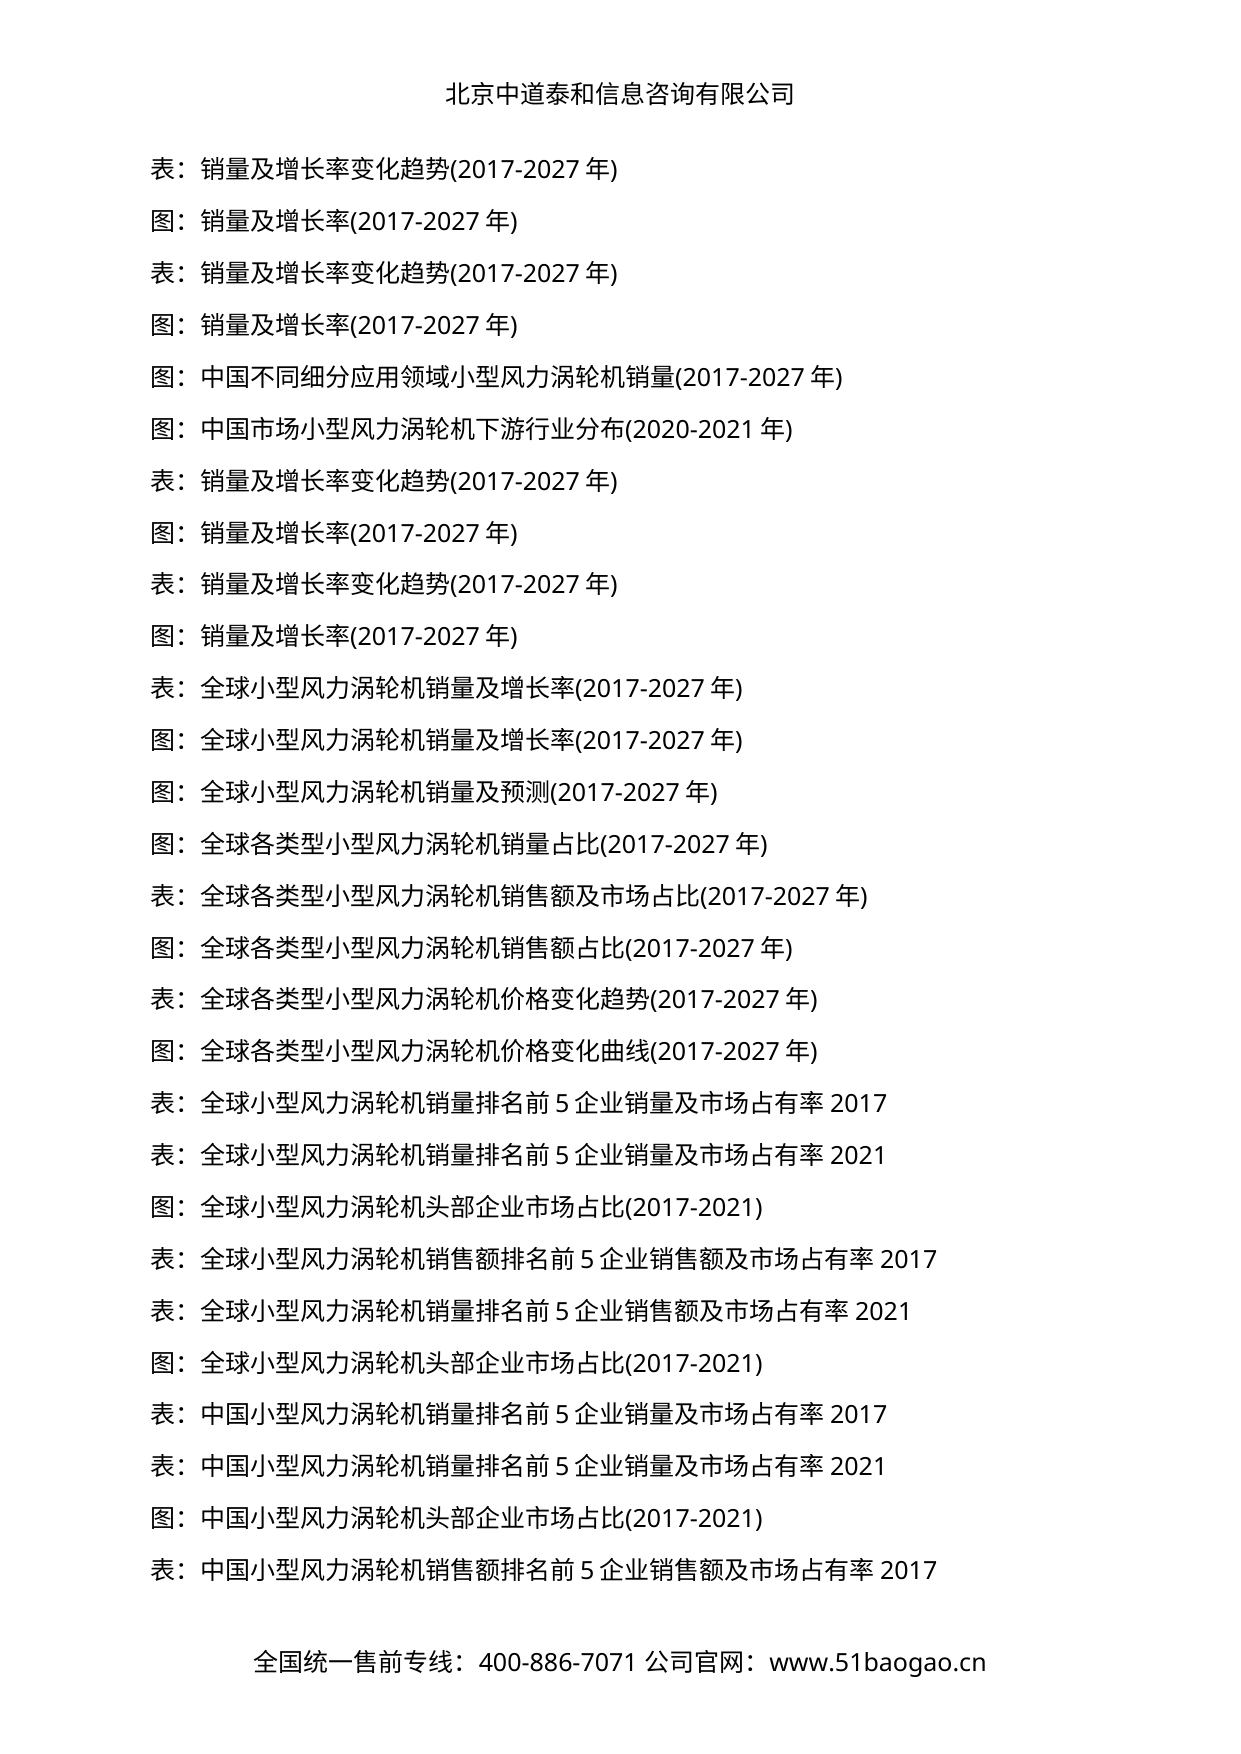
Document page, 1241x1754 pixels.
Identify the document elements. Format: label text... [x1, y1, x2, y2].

text 图：全球各类型小型风力涡轮机价格变化曲线(2017-2027年) [150, 1032, 1090, 1068]
text 表：全球小型风力涡轮机销量排名前5企业销量及市场占有率 2017 [150, 1084, 1090, 1120]
text 表：全球小型风力涡轮机销量排名前5企业销售额及市场占有率 2021 [150, 1291, 1090, 1327]
text 表：销量及增长率变化趋势(2017-2027年) [150, 254, 1090, 290]
text 表：中国小型风力涡轮机销量排名前5企业销量及市场占有率 2021 [150, 1447, 1090, 1483]
text 表：销量及增长率变化趋势(2017-2027年) [150, 150, 1090, 186]
text 图：全球小型风力涡轮机销量及增长率(2017-2027年) [150, 721, 1090, 757]
text 图：全球各类型小型风力涡轮机销售额占比(2017-2027年) [150, 928, 1090, 964]
text 表：全球小型风力涡轮机销量排名前5企业销量及市场占有率 2021 [150, 1136, 1090, 1172]
text 图：中国不同细分应用领域小型风力涡轮机销量(2017-2027年) [150, 357, 1090, 394]
text 图：全球小型风力涡轮机头部企业市场占比(2017-2021) [150, 1187, 1090, 1224]
text 图：中国市场小型风力涡轮机下游行业分布(2020-2021年) [150, 409, 1090, 446]
text 表：销量及增长率变化趋势(2017-2027年) [150, 461, 1090, 497]
text 表：全球各类型小型风力涡轮机销售额及市场占比(2017-2027年) [150, 876, 1090, 912]
text 表：中国小型风力涡轮机销售额排名前5企业销售额及市场占有率 2017 [150, 1551, 1090, 1587]
text 图：销量及增长率(2017-2027年) [150, 617, 1090, 653]
text 表：全球各类型小型风力涡轮机价格变化趋势(2017-2027年) [150, 980, 1090, 1016]
text 图：中国小型风力涡轮机头部企业市场占比(2017-2021) [150, 1499, 1090, 1535]
text 图：销量及增长率(2017-2027年) [150, 202, 1090, 238]
text 图：全球各类型小型风力涡轮机销量占比(2017-2027年) [150, 824, 1090, 861]
text 表：全球小型风力涡轮机销售额排名前5企业销售额及市场占有率 2017 [150, 1239, 1090, 1276]
text 图：全球小型风力涡轮机头部企业市场占比(2017-2021) [150, 1343, 1090, 1379]
text 表：中国小型风力涡轮机销量排名前5企业销量及市场占有率 2017 [150, 1395, 1090, 1431]
text 图：销量及增长率(2017-2027年) [150, 306, 1090, 342]
text 表：全球小型风力涡轮机销量及增长率(2017-2027年) [150, 669, 1090, 705]
text 图：销量及增长率(2017-2027年) [150, 513, 1090, 549]
text 图：全球小型风力涡轮机销量及预测(2017-2027年) [150, 772, 1090, 809]
text 表：销量及增长率变化趋势(2017-2027年) [150, 565, 1090, 601]
